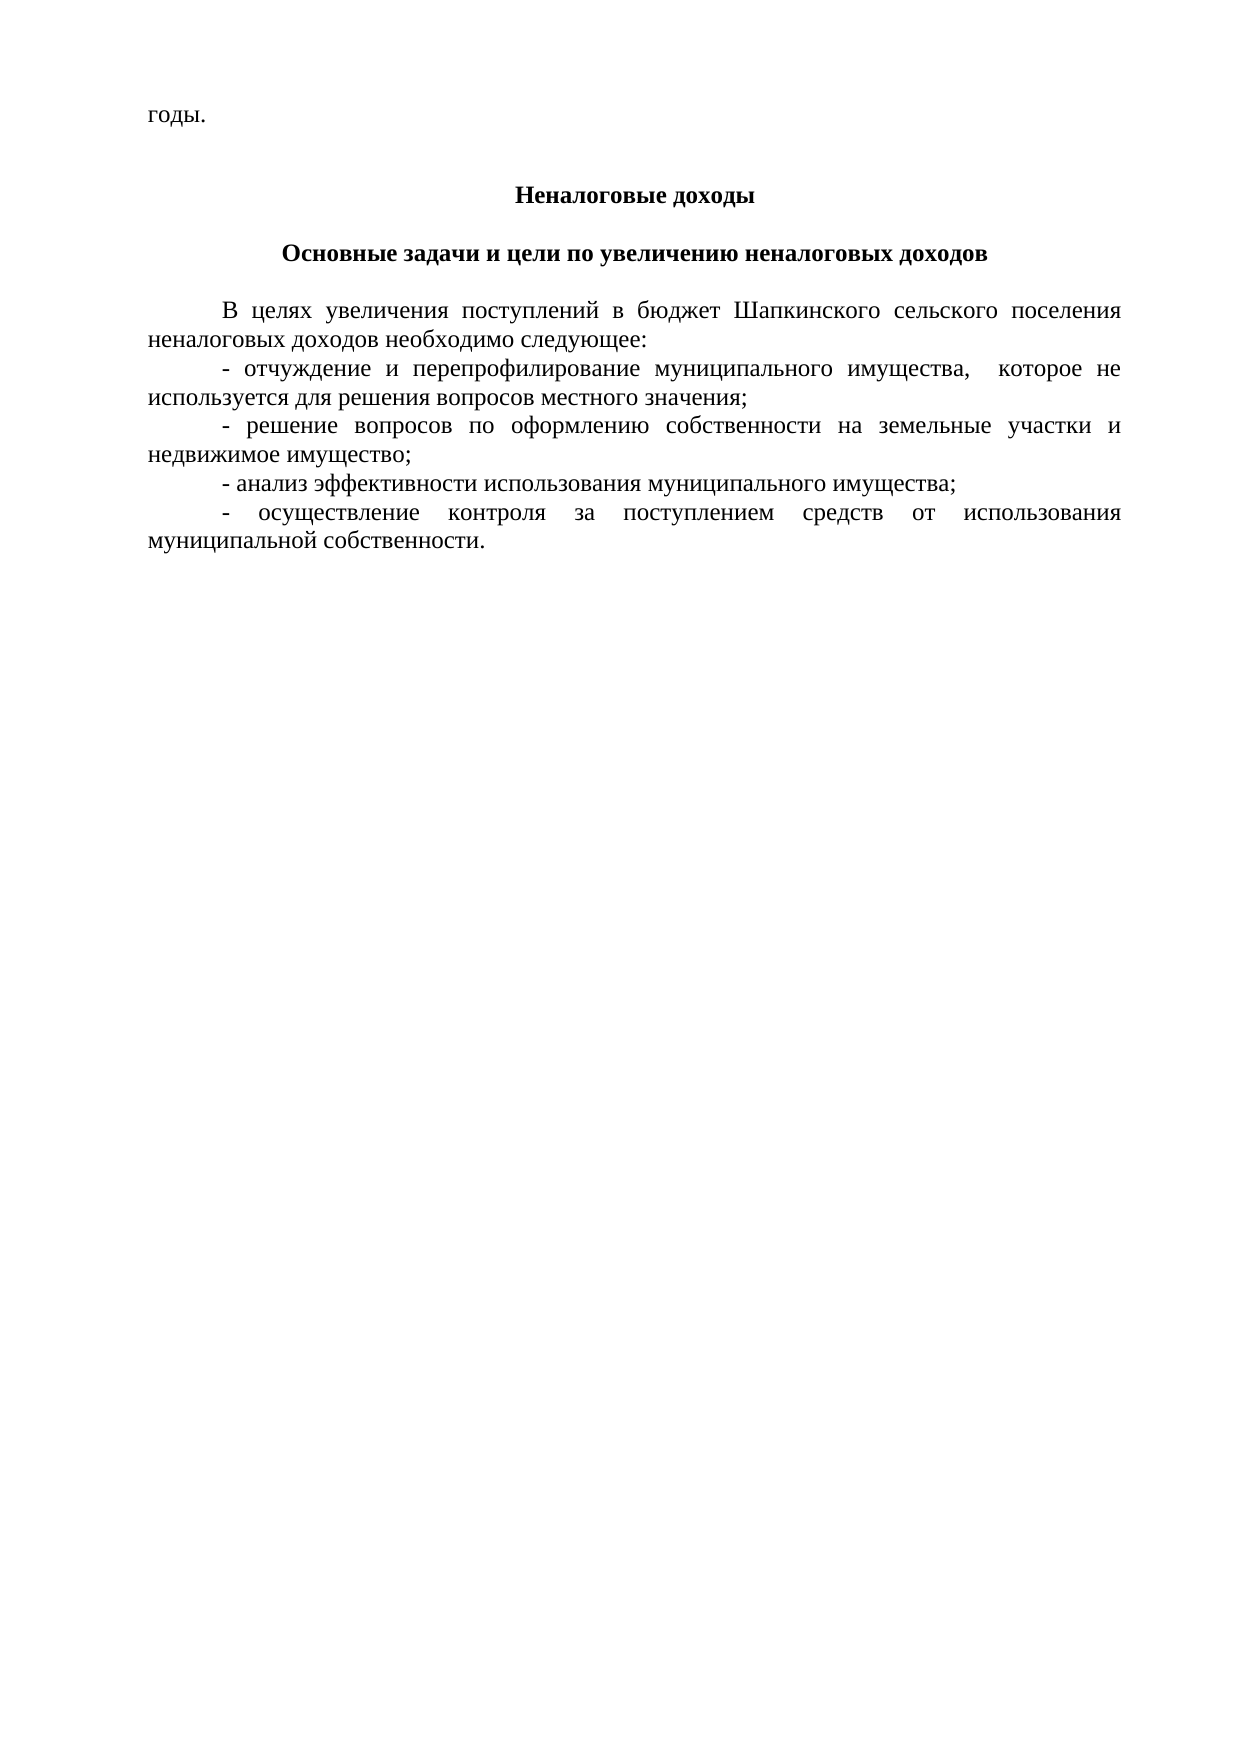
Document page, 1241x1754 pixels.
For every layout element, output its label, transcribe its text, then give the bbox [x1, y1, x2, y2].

text - решение вопросов по оформлению собственности на земельные участки и недвижимое имущество; [148, 411, 1122, 468]
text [148, 99, 1122, 128]
text - осуществление контроля за поступлением средств от использования муниципальной собственности. [148, 497, 1122, 554]
text Основные задачи и цели по увеличению неналоговых доходов [148, 238, 1122, 267]
text - отчуждение и перепрофилирование муниципального имущества, которое не используется для решения вопросов местного значения; [148, 353, 1122, 411]
text В целях увеличения поступлений в бюджет Шапкинского сельского поселения неналоговых доходов необходимо следующее: [148, 296, 1122, 353]
text - анализ эффективности использования муниципального имущества; [148, 468, 1122, 497]
text Неналоговые доходы [148, 181, 1122, 209]
